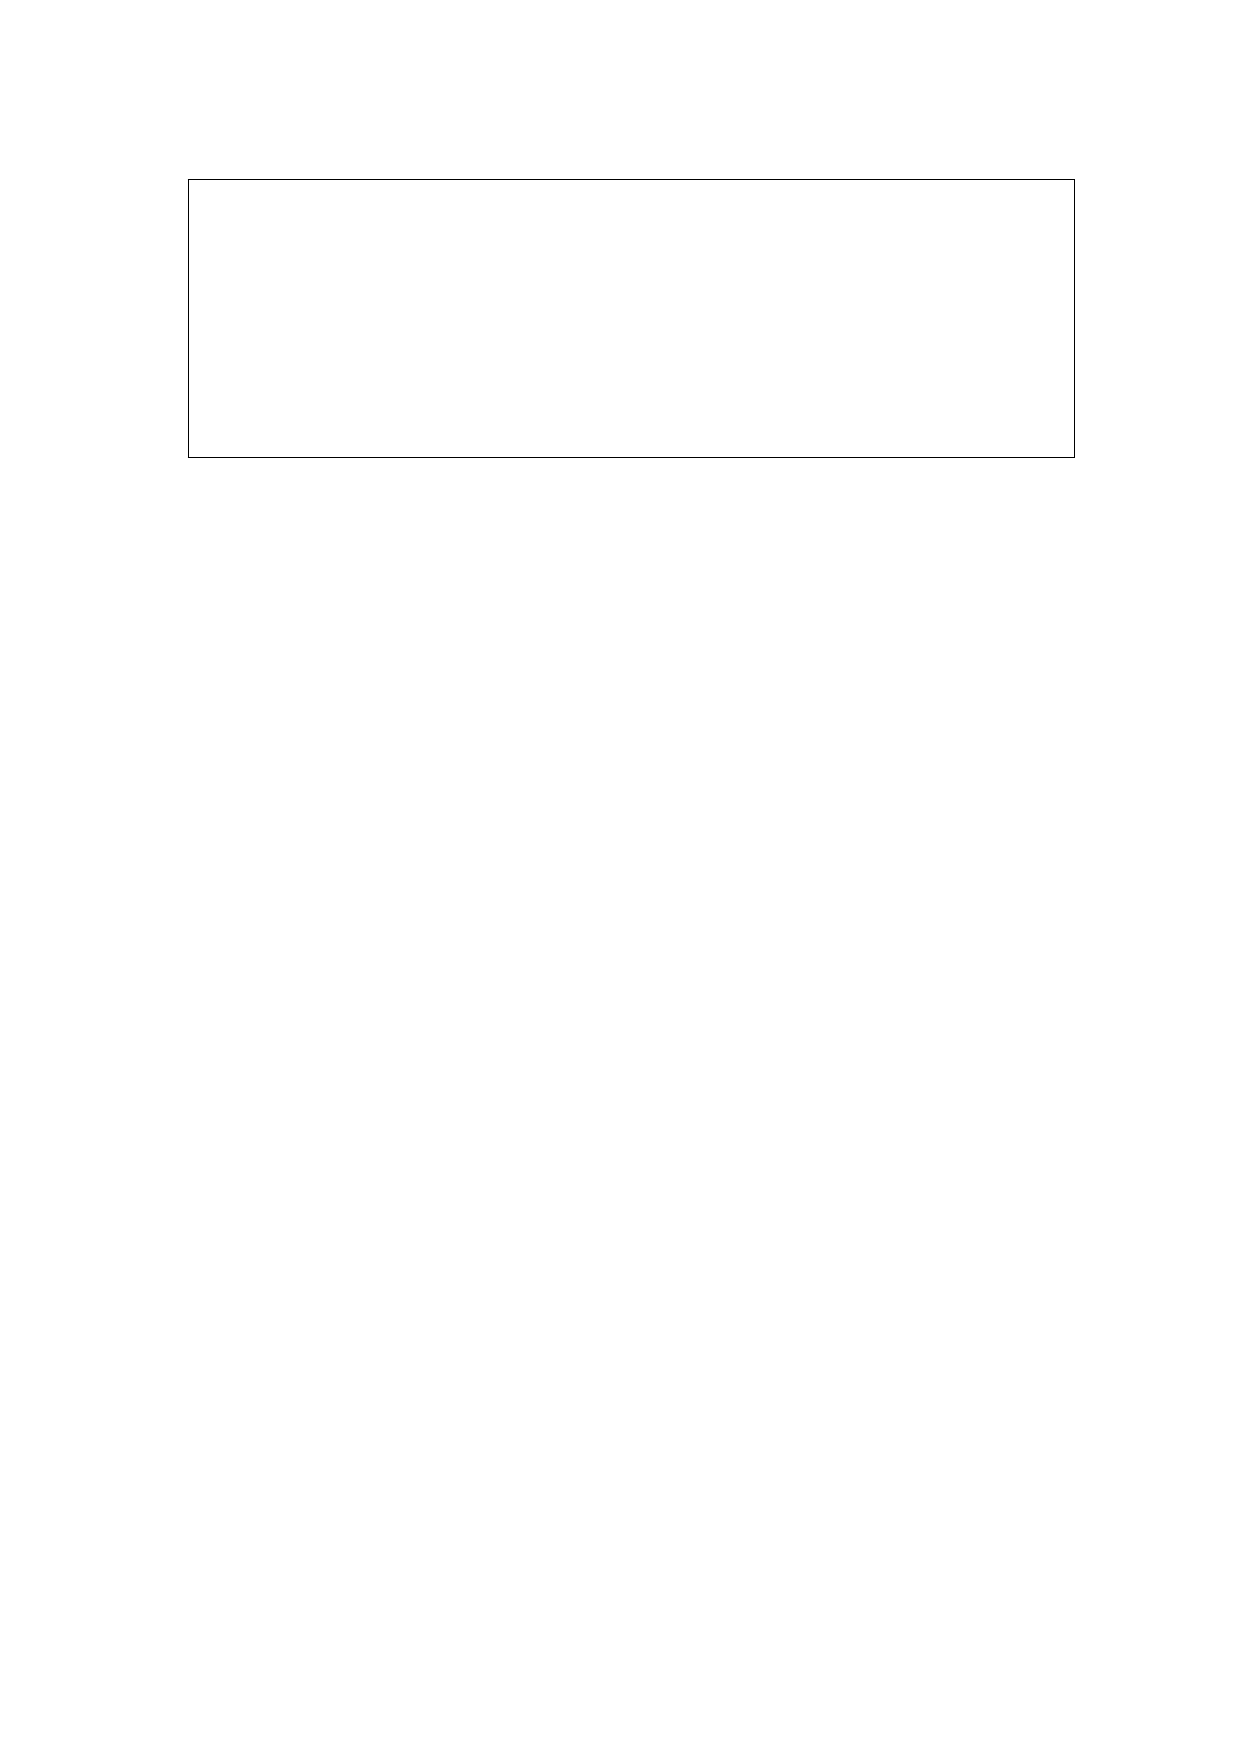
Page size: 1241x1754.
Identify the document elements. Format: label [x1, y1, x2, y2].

table_cell [189, 180, 1074, 457]
